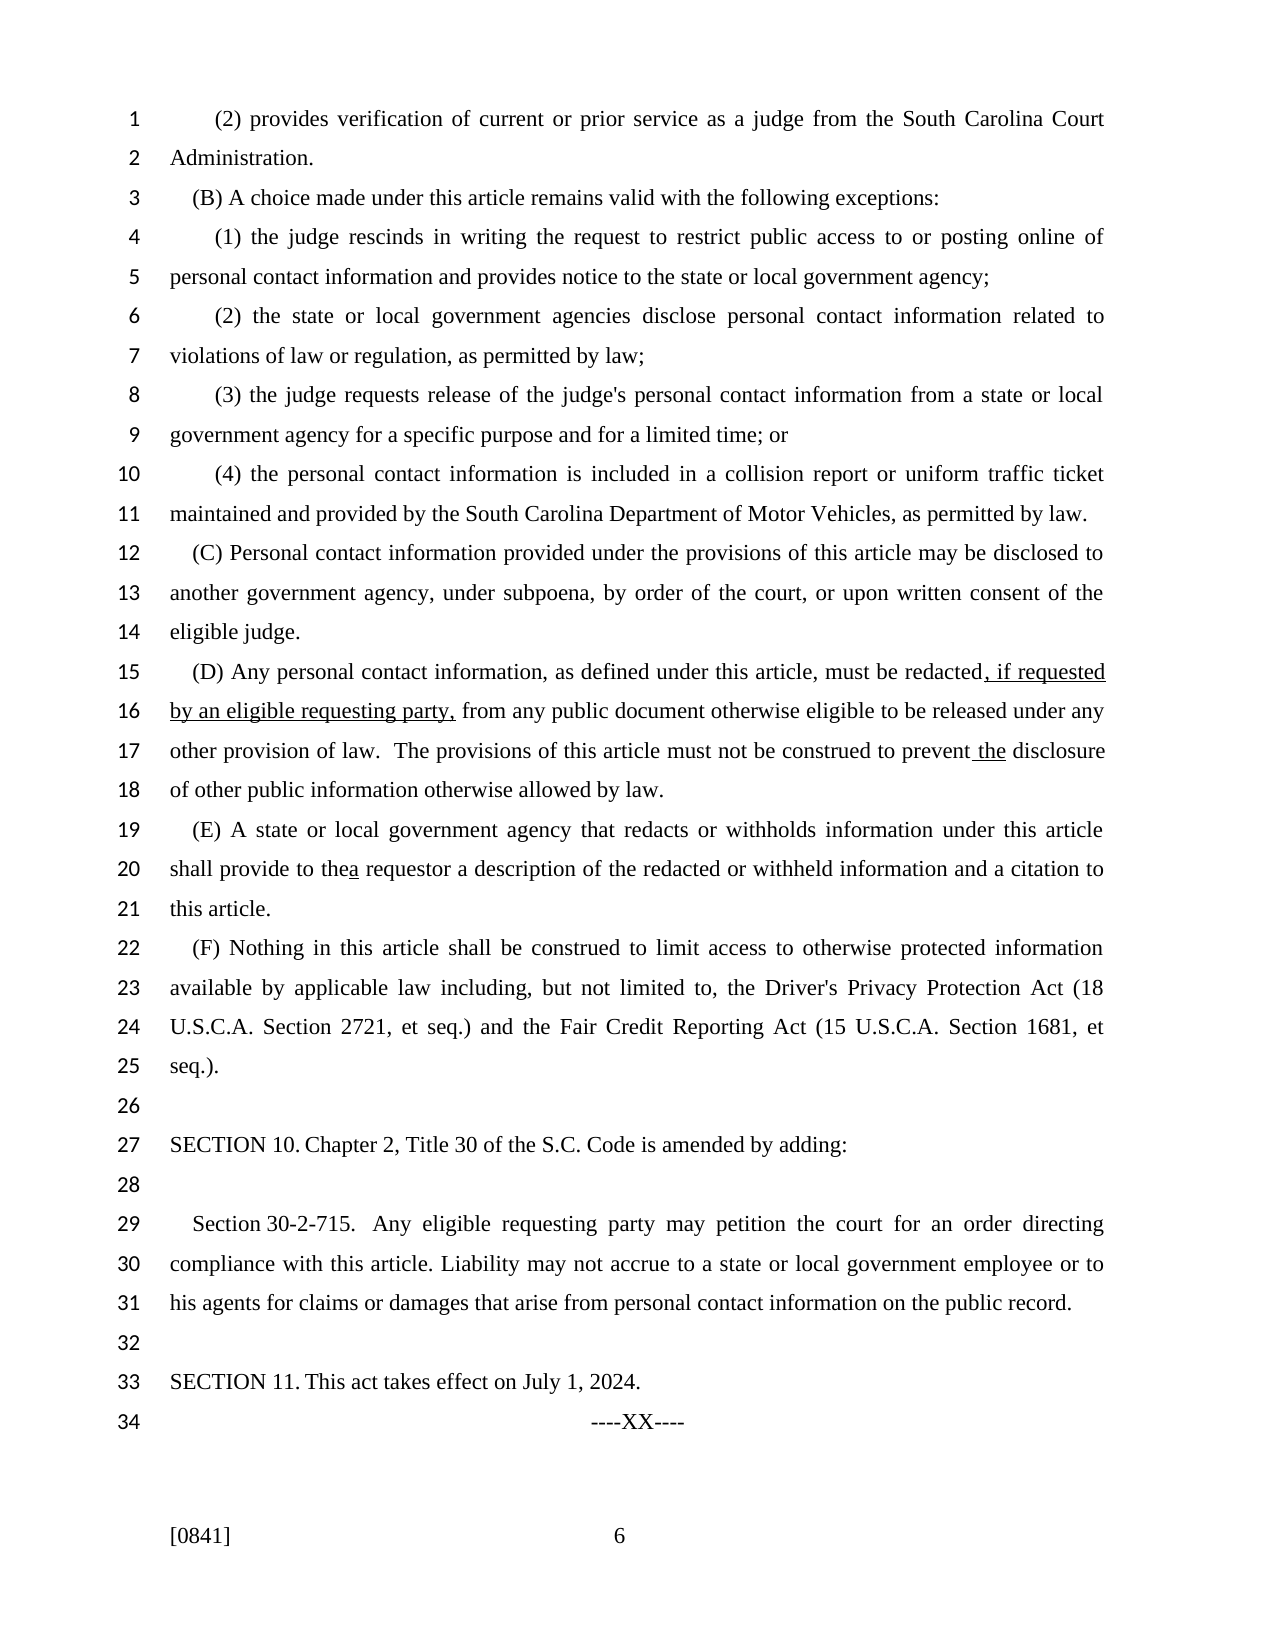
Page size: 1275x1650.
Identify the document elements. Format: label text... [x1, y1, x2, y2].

text (D) Any personal contact information, as defined under this article, must be redacted, if requested by an eligible requesting party, from any public document otherwise eligible to be released under any other provision of law. The provisions of this article must not be construed to prevent the disclosure of other public information otherwise allowed by law. [169, 658, 1106, 802]
text (1) the judge rescinds in writing the request to restrict public access to or posting online of personal contact information and provides notice to the state or local government agency; [169, 223, 1106, 289]
text (C) Personal contact information provided under the provisions of this article may be disclosed to another government agency, under subpoena, by order of the court, or upon written consent of the eligible judge. [169, 539, 1106, 644]
text Section 30-2-715. Any eligible requesting party may petition the court for an order directing compliance with this article. Liability may not accrue to a state or local government employee or to his agents for claims or damages that arise from personal contact information on the public record. [169, 1210, 1106, 1316]
text (4) the personal contact information is included in a collision report or uniform traffic ticket maintained and provided by the South Carolina Department of Motor Vehicles, as permitted by law. [169, 460, 1106, 526]
text SECTION 11. This act takes effect on July 1, 2024. [169, 1368, 1106, 1395]
text (E) A state or local government agency that redacts or withholds information under this article shall provide to thea requestor a description of the redacted or withheld information and a citation to this article. [169, 816, 1106, 921]
text (B) A choice made under this article remains valid with the following exceptions: [169, 184, 1106, 210]
text (2) the state or local government agencies disclose personal contact information related to violations of law or regulation, as permitted by law; [169, 302, 1106, 368]
text SECTION 10. Chapter 2, Title 30 of the S.C. Code is amended by adding: [169, 1131, 1106, 1158]
text (2) provides verification of current or prior service as a judge from the South Carolina Court Administration. [169, 105, 1106, 171]
text ----XX---- [169, 1408, 1106, 1434]
text (3) the judge requests release of the judge's personal contact information from a state or local government agency for a specific purpose and for a limited time; or [169, 381, 1106, 447]
text (F) Nothing in this article shall be construed to limit access to otherwise protected information available by applicable law including, but not limited to, the Driver's Privacy Protection Act (18 U.S.C.A. Section 2721, et seq.) and the Fair Credit Reporting Act (15 U.S.C.A. Section 1681, et seq.). [169, 934, 1106, 1079]
